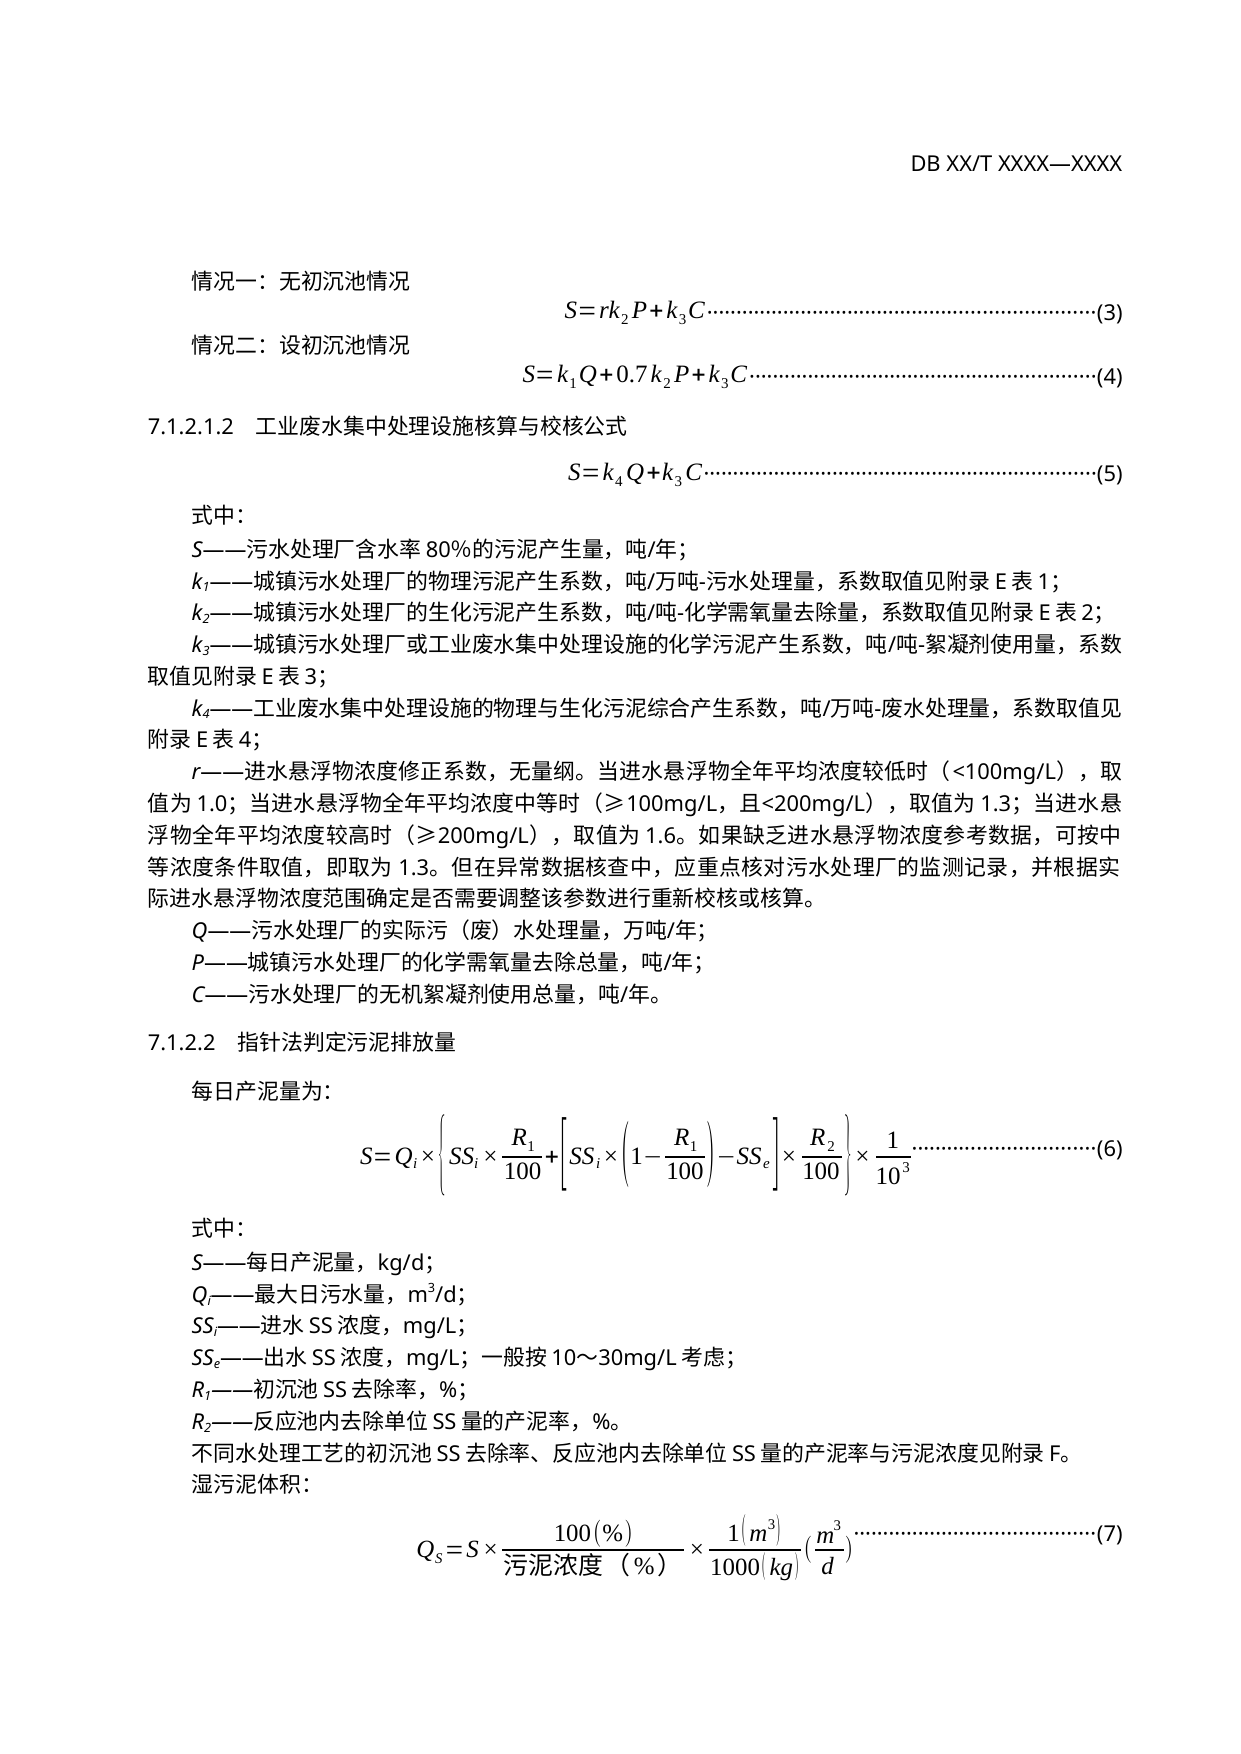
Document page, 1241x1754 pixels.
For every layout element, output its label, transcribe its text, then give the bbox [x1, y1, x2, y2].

text 工业废水集中处理设施核算与校核公式 [148, 409, 1122, 441]
text r——进水悬浮物浓度修正系数，无量纲。当进水悬浮物全年平均浓度较低时（<100mg/L），取值为1.0；当进水悬浮物全年平均浓度中等时（≥100mg/L，且<200mg/L），取值为1.3；当进水悬浮物全年平均浓度较高时（≥200mg/L），取值为1.6。如果缺乏进水悬浮物浓度参考数据，可按中等浓度条件取值，即取为1.3。但在异常数据核查中，应重点核对污水处理厂的监测记录，并根据实际进水悬浮物浓度范围确定是否需要调整该参数进行重新校核或核算。 [148, 754, 1122, 913]
text S——污水处理厂含水率80％的污泥产生量，吨/年； [148, 532, 1122, 564]
text 情况一：无初沉池情况 [148, 264, 1122, 296]
text 式中： [148, 490, 1122, 532]
text 指针法判定污泥排放量 [148, 1024, 1122, 1057]
text 湿污泥体积： [148, 1467, 1122, 1499]
text 不同水处理工艺的初沉池SS去除率、反应池内去除单位SS量的产泥率与污泥浓度见附录F。 [148, 1436, 1122, 1467]
text () [148, 296, 1122, 328]
text S——每日产泥量，kg/d； [148, 1245, 1122, 1277]
text P——城镇污水处理厂的化学需氧量去除总量，吨/年； [148, 945, 1122, 977]
text k2——城镇污水处理厂的生化污泥产生系数，吨/吨-化学需氧量去除量，系数取值见附录E表2； [148, 595, 1122, 627]
text 每日产泥量为： [148, 1073, 1122, 1106]
text k3——城镇污水处理厂或工业废水集中处理设施的化学污泥产生系数，吨/吨-絮凝剂使用量，系数取值见附录E表3； [148, 627, 1122, 691]
text 情况二：设初沉池情况 [148, 328, 1122, 360]
text R1——初沉池SS去除率，%； [148, 1372, 1122, 1404]
text 式中： [148, 1203, 1122, 1245]
text SSe——出水SS浓度，mg/L；一般按10～30mg/L考虑； [148, 1340, 1122, 1372]
text k1——城镇污水处理厂的物理污泥产生系数，吨/万吨-污水处理量，系数取值见附录E表1； [148, 564, 1122, 595]
text k4——工业废水集中处理设施的物理与生化污泥综合产生系数，吨/万吨-废水处理量，系数取值见附录E表4； [148, 691, 1122, 754]
text () [148, 1499, 1122, 1597]
text () [148, 458, 1122, 490]
text R2——反应池内去除单位SS量的产泥率，%。 [148, 1404, 1122, 1436]
text () [148, 360, 1122, 393]
text () [148, 1106, 1122, 1203]
text Q——污水处理厂的实际污（废）水处理量，万吨/年； [148, 913, 1122, 945]
text SSi——进水SS浓度，mg/L； [148, 1308, 1122, 1340]
text C——污水处理厂的无机絮凝剂使用总量，吨/年。 [148, 977, 1122, 1008]
text Qi——最大日污水量，m3/d； [148, 1277, 1122, 1308]
